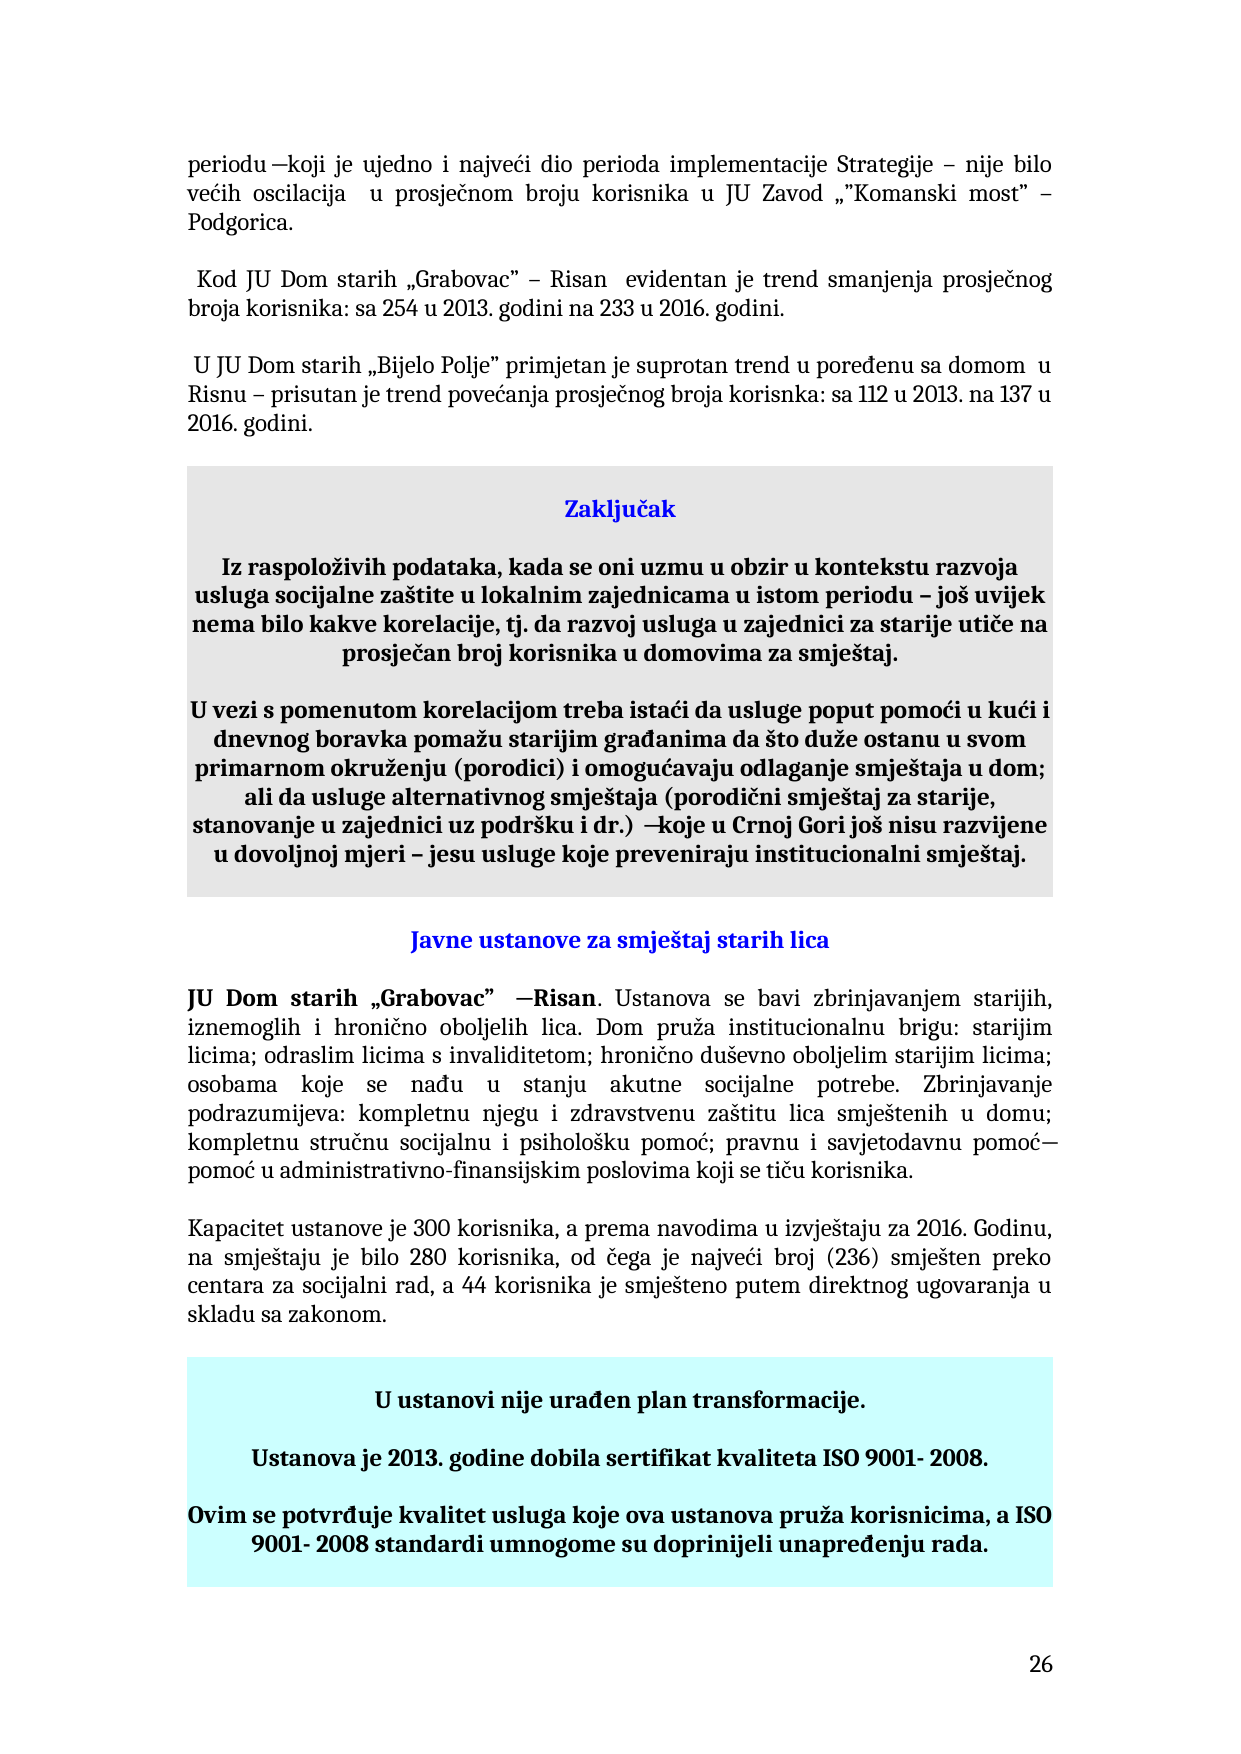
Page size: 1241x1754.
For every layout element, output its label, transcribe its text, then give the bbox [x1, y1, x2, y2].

text Iz raspoloživih podataka, kada se oni uzmu u obzir u kontekstu razvoja usluga socijalne zaštite u lokalnim zajednicama u istom periodu – još uvijek nema bilo kakve korelacije, tj. da razvoj usluga u zajednici za starije utiče na prosječan broj korisnika u domovima za smještaj. [187, 552, 1053, 667]
text Kod JU Dom starih „Grabovac” – Risan evidentan je trend smanjenja prosječnog broja korisnika: sa 254 u 2013. godini na 233 u 2016. godini. [187, 265, 1053, 322]
text Javne ustanove za smještaj starih lica [187, 926, 1053, 955]
text U JU Dom starih „Bijelo Polje” primjetan je suprotan trend u poređenu sa domom u Risnu – prisutan je trend povećanja prosječnog broja korisnka: sa 112 u 2013. na 137 u 2016. godini. [187, 351, 1053, 437]
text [187, 150, 1053, 236]
text U ustanovi nije urađen plan transformacije. [187, 1386, 1053, 1415]
text JU Dom starih „Grabovac” ̶ Risan. Ustanova se bavi zbrinjavanjem starijih, iznemoglih i hronično oboljelih lica. Dom pruža institucionalnu brigu: starijim licima; odraslim licima s invaliditetom; hronično duševno oboljelim starijim licima; osobama koje se nađu u stanju akutne socijalne potrebe. Zbrinjavanje podrazumijeva: kompletnu njegu i zdravstvenu zaštitu lica smještenih u domu; kompletnu stručnu socijalnu i psihološku pomoć; pravnu i savjetodavnu pomoć ̶ pomoć u administrativno-finansijskim poslovima koji se tiču korisnika. [187, 984, 1053, 1185]
text Ustanova je 2013. godine dobila sertifikat kvaliteta ISO 9001- 2008. [187, 1444, 1053, 1472]
text Ovim se potvrđuje kvalitet usluga koje ova ustanova pruža korisnicima, a ISO 9001- 2008 standardi umnogome su doprinijeli unapređenju rada. [187, 1501, 1053, 1559]
text U vezi s pomenutom korelacijom treba istaći da usluge poput pomoći u kući i dnevnog boravka pomažu starijim građanima da što duže ostanu u svom primarnom okruženju (porodici) i omogućavaju odlaganje smještaja u dom; ali da usluge alternativnog smještaja (porodični smještaj za starije, stanovanje u zajednici uz podršku i dr.) ̶ koje u Crnoj Gori još nisu razvijene u dovoljnoj mjeri – jesu usluge koje preveniraju institucionalni smještaj. [187, 696, 1053, 869]
text Zaključak [187, 495, 1053, 524]
text Kapacitet ustanove je 300 korisnika, a prema navodima u izvještaju za 2016. Godinu, na smještaju je bilo 280 korisnika, od čega je najveći broj (236) smješten preko centara za socijalni rad, a 44 korisnika je smješteno putem direktnog ugovaranja u skladu sa zakonom. [187, 1214, 1053, 1329]
